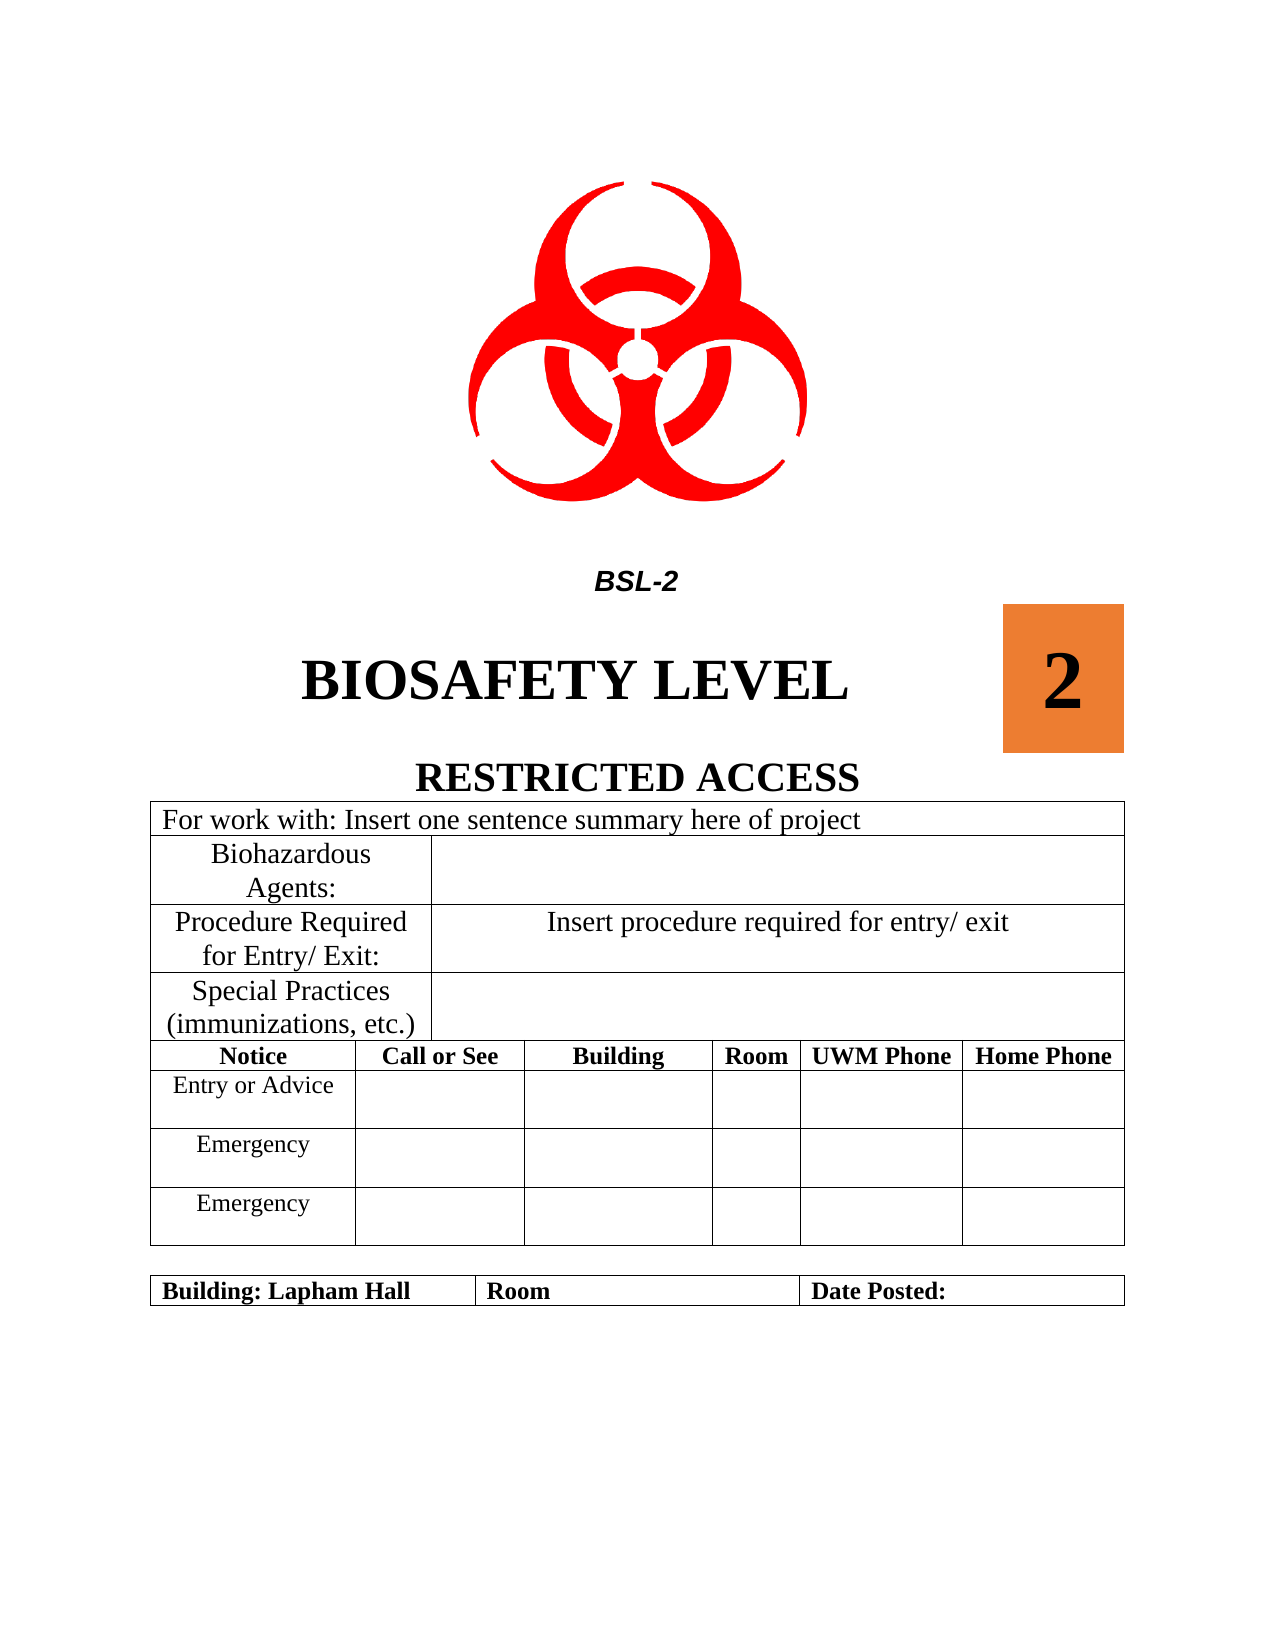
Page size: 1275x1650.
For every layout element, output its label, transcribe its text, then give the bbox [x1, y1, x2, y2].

table_cell [963, 1129, 1124, 1187]
table_cell [432, 973, 1124, 1040]
table_cell Home Phone [963, 1041, 1124, 1069]
table_cell [713, 1129, 800, 1187]
table_cell UWM Phone [801, 1041, 962, 1069]
subtitle BSL-2 [150, 564, 1125, 598]
table_header Date Posted: [800, 1276, 1124, 1305]
picture [458, 180, 817, 539]
table_cell Insert procedure required for entry/ exit [432, 905, 1124, 972]
table_header For work with: Insert one sentence summary here of project [151, 802, 1124, 835]
text RESTRICTED ACCESS [150, 753, 1125, 801]
table_cell [525, 1129, 712, 1187]
table_cell [801, 1071, 962, 1128]
table_cell Building [525, 1041, 712, 1069]
table_cell Call or See [356, 1041, 524, 1069]
table_header Room [476, 1276, 799, 1305]
table_cell [801, 1129, 962, 1187]
table_cell Notice [151, 1041, 355, 1069]
table_cell Procedure Required for Entry/ Exit: [151, 905, 431, 972]
table_cell Entry or Advice [151, 1071, 355, 1128]
table_header Building: Lapham Hall [151, 1276, 475, 1305]
table_cell [963, 1071, 1124, 1128]
table_cell Emergency [151, 1188, 355, 1245]
table_cell Biohazardous Agents: [151, 836, 431, 903]
table_cell Room [713, 1041, 800, 1069]
table_cell [963, 1188, 1124, 1245]
table_cell [356, 1071, 524, 1128]
table_cell [801, 1188, 962, 1245]
table_cell [356, 1129, 524, 1187]
table_cell Special Practices (immunizations, etc.) [151, 973, 431, 1040]
table_cell [432, 836, 1124, 903]
table_cell [525, 1071, 712, 1128]
table_header BIOSAFETY LEVEL [150, 604, 1002, 753]
table_cell [713, 1188, 800, 1245]
table_header 2 [1003, 604, 1124, 753]
table_cell Emergency [151, 1129, 355, 1187]
table_cell [356, 1188, 524, 1245]
table_cell [713, 1071, 800, 1128]
table_cell [525, 1188, 712, 1245]
